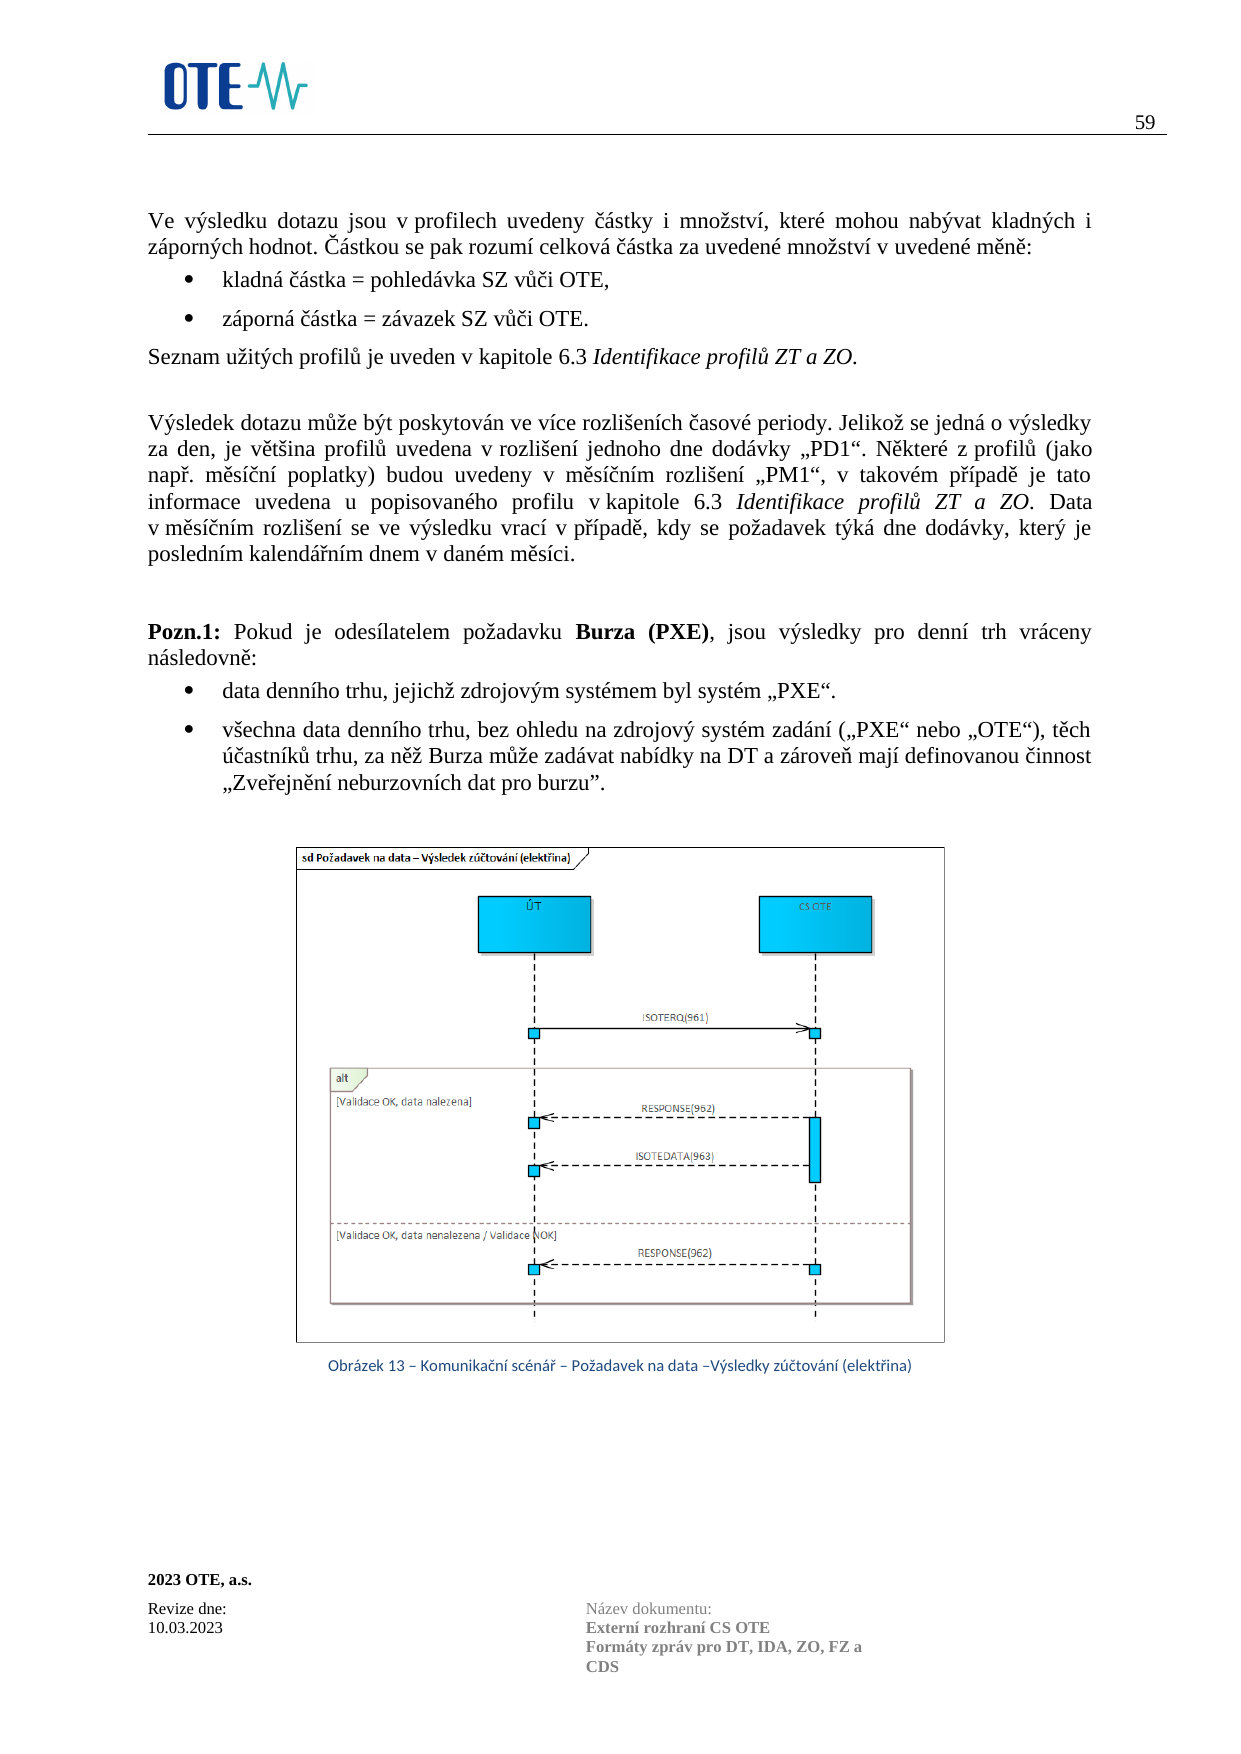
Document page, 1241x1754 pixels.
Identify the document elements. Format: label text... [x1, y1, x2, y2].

list kladná částka = pohledávka SZ vůči OTE, [185, 266, 1092, 292]
picture [295, 846, 945, 1343]
list data denního trhu, jejichž zdrojovým systémem byl systém „PXE“. [185, 677, 1092, 703]
text Obrázek 13 – Komunikační scénář – Požadavek na data –Výsledky zúčtování (elektřina) [148, 1356, 1092, 1376]
list záporná částka = závazek SZ vůči OTE. [185, 304, 1092, 331]
picture [158, 59, 314, 116]
list všechna data denního trhu, bez ohledu na zdrojový systém zadání („PXE“ nebo „OTE“), těch účastníků trhu, za něž Burza může zadávat nabídky na DT a zároveň mají definovanou činnost „Zveřejnění neburzovních dat pro burzu”. [185, 716, 1092, 795]
text Seznam užitých profilů je uveden v kapitole 6.3 Identifikace profilů ZT a ZO. [148, 343, 1092, 370]
text Ve výsledku dotazu jsou v profilech uvedeny částky i množství, které mohou nabývat kladných i záporných hodnot. Částkou se pak rozumí celková částka za uvedené množství v uvedené měně: [148, 207, 1092, 259]
text Výsledek dotazu může být poskytován ve více rozlišeních časové periody. Jelikož se jedná o výsledky za den, je většina profilů uvedena v rozlišení jednoho dne dodávky „PD1“. Některé z profilů (jako např. měsíční poplatky) budou uvedeny v měsíčním rozlišení „PM1“, v takovém případě je tato informace uvedena u popisovaného profilu v kapitole 6.3 Identifikace profilů ZT a ZO. Data v měsíčním rozlišení se ve výsledku vrací v případě, kdy se požadavek týká dne dodávky, který je posledním kalendářním dnem v daném měsíci. [148, 409, 1092, 567]
text Pozn.1: Pokud je odesílatelem požadavku Burza (PXE), jsou výsledky pro denní trh vráceny následovně: [148, 618, 1092, 671]
